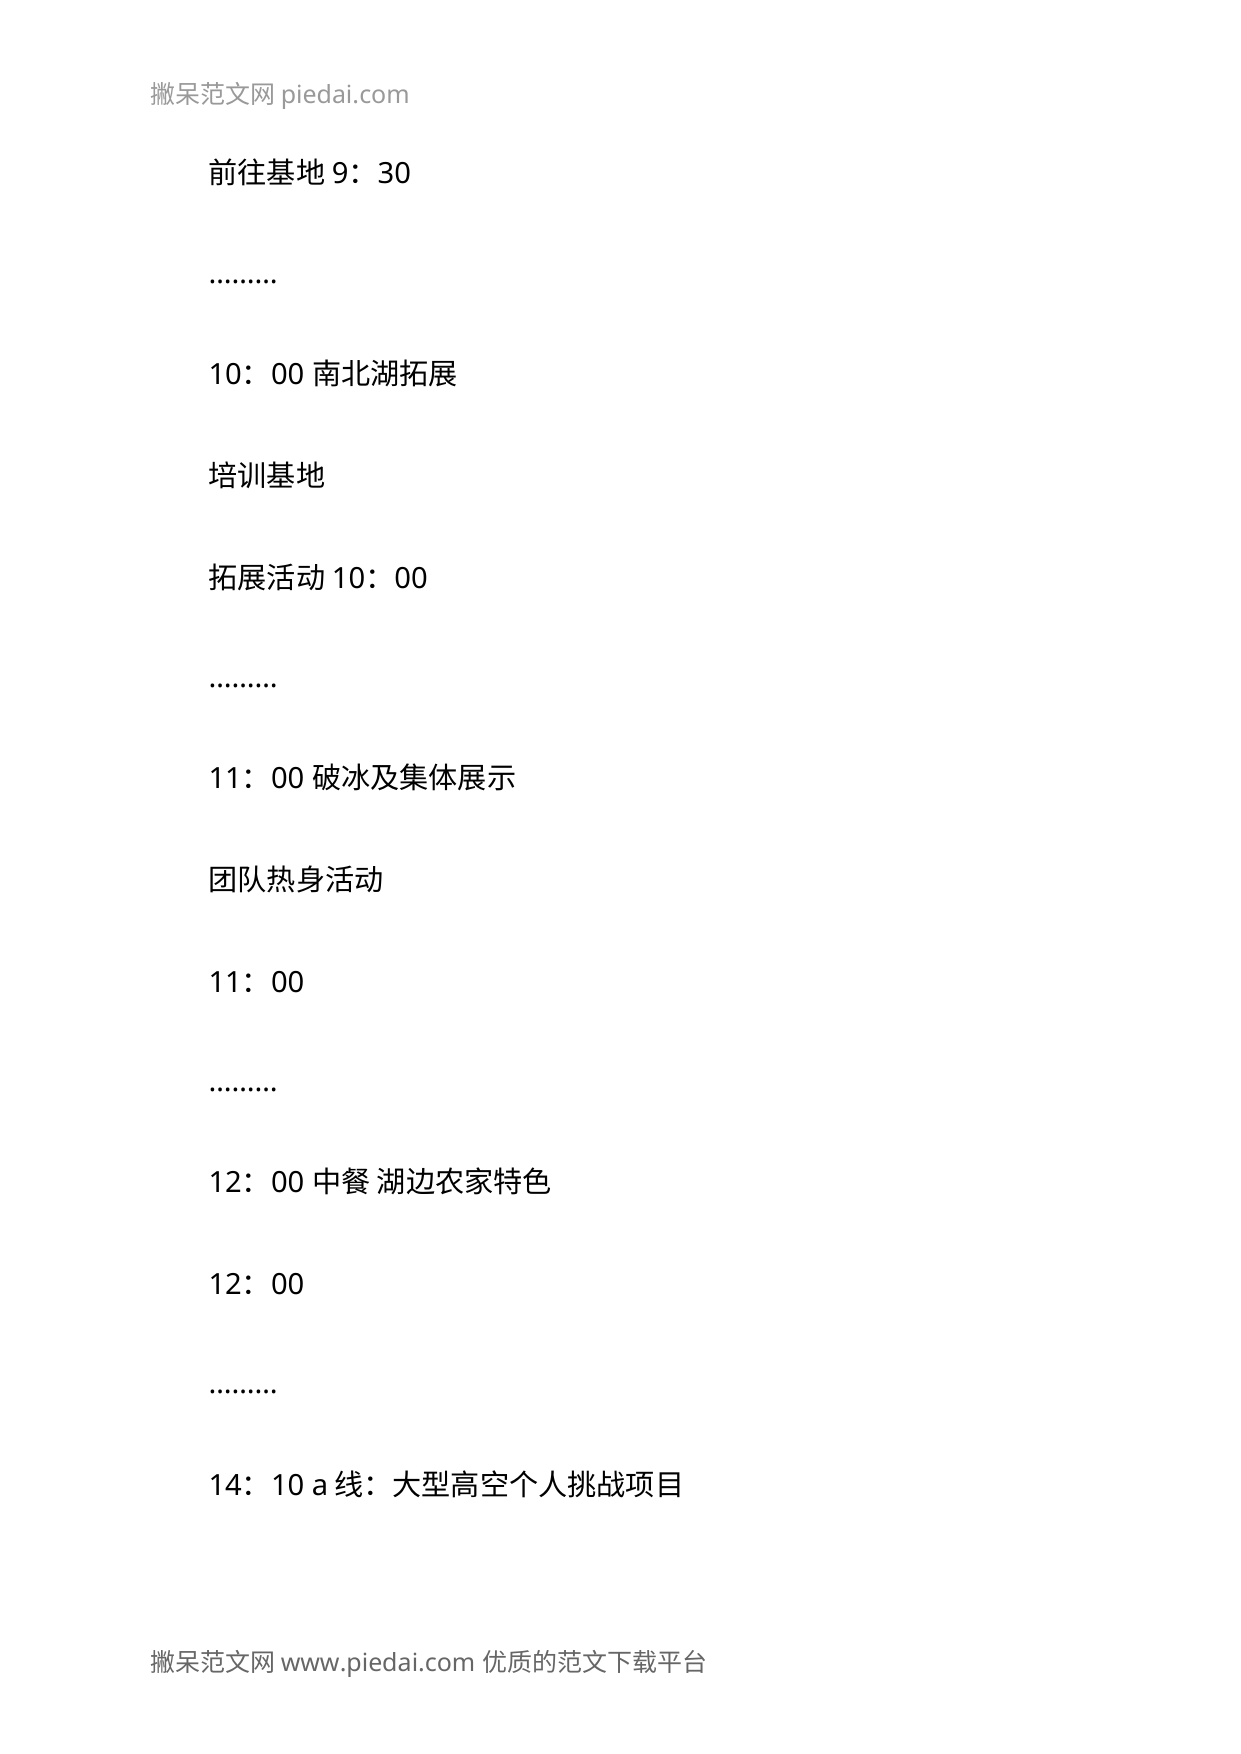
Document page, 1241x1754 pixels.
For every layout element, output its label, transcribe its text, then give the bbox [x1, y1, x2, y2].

text ……… [150, 252, 1090, 292]
text 培训基地 [150, 452, 1090, 495]
text 12：00 [150, 1261, 1090, 1303]
text 团队热身活动 [150, 857, 1090, 899]
text 11：00 破冰及集体展示 [150, 754, 1090, 797]
text 14：10 a线：大型高空个人挑战项目 [150, 1461, 1090, 1503]
text ……… [150, 1363, 1090, 1402]
text 11：00 [150, 958, 1090, 1001]
text 12：00 中餐 湖边农家特色 [150, 1159, 1090, 1201]
text ……… [150, 656, 1090, 696]
text ……… [150, 1060, 1090, 1100]
text 10：00 南北湖拓展 [150, 350, 1090, 393]
text 拓展活动 10：00 [150, 554, 1090, 597]
text 前往基地 9：30 [150, 150, 1090, 192]
